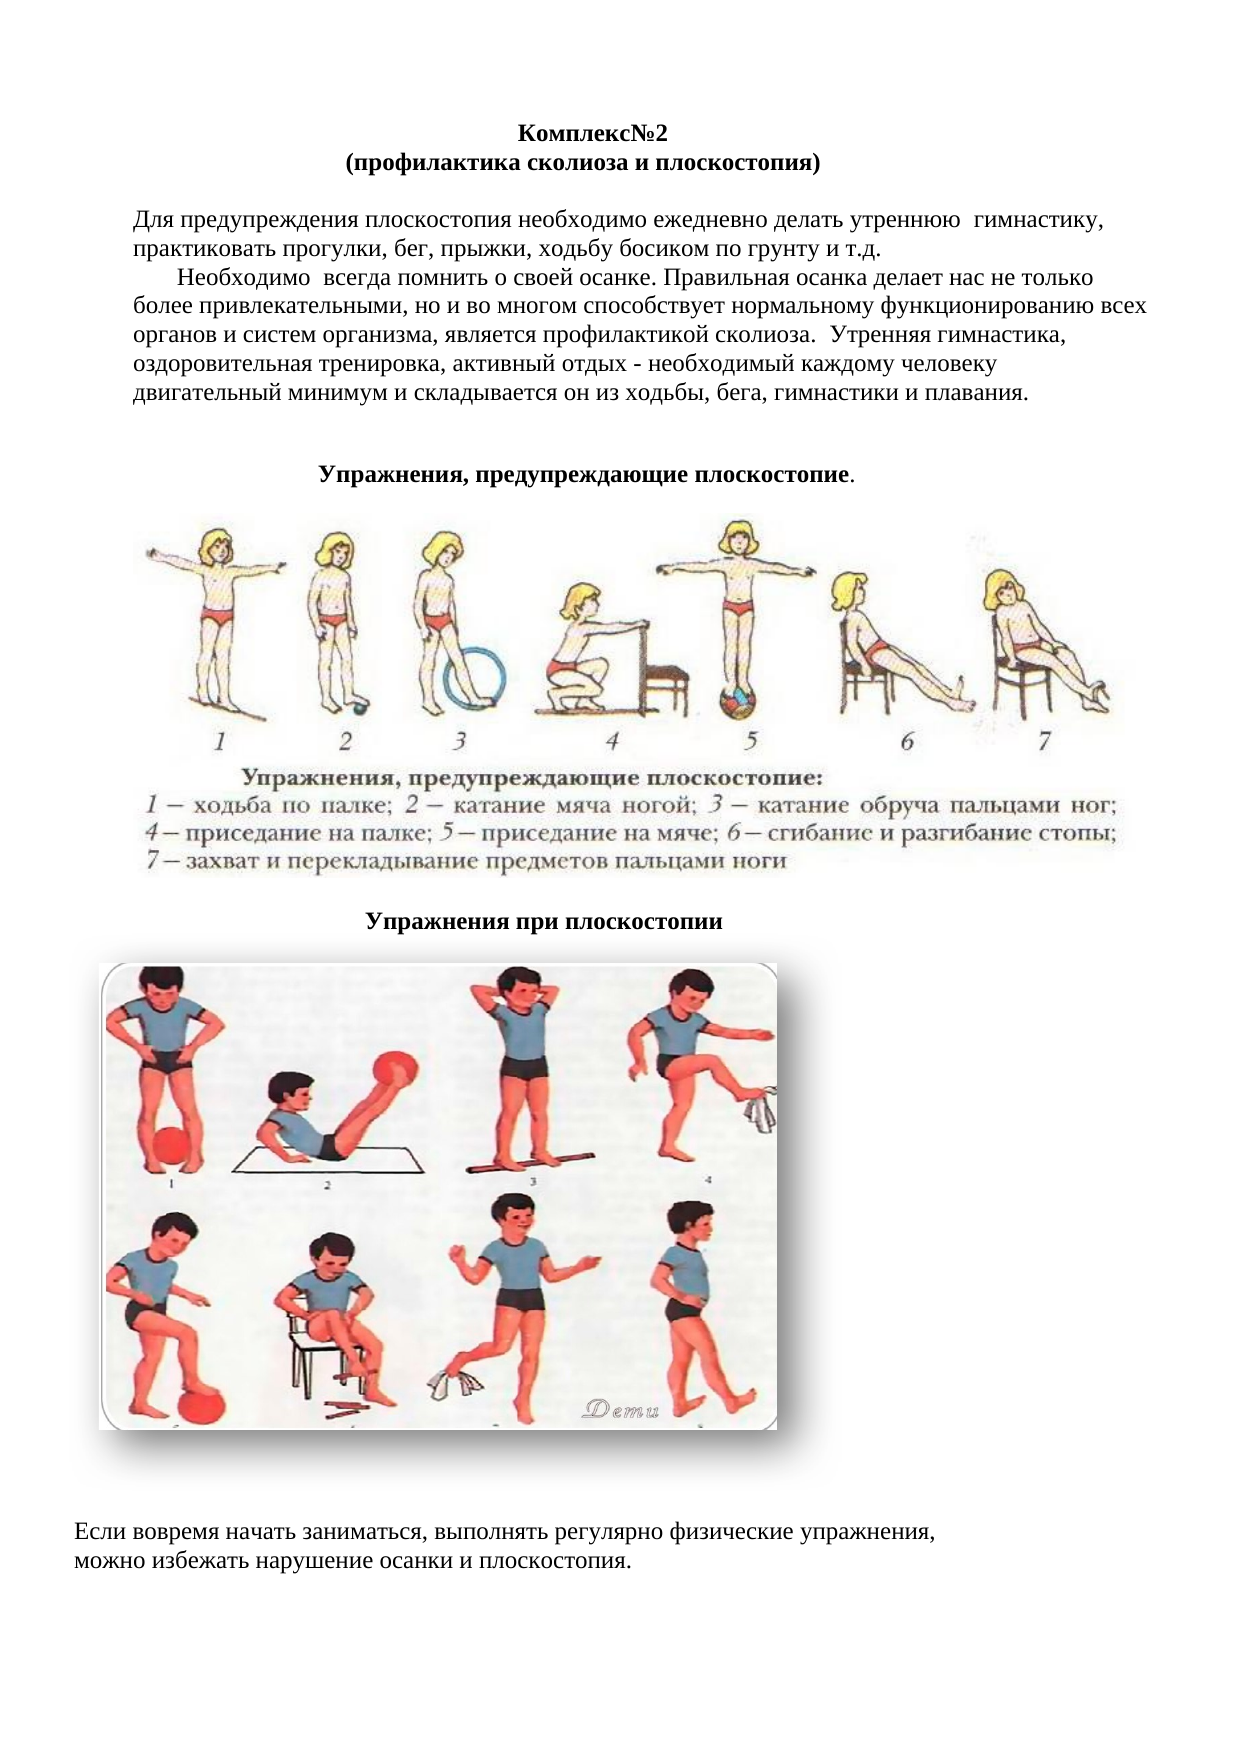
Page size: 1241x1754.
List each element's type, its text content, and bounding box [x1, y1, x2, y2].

text можно избежать нарушение осанки и плоскостопия. [74, 1545, 1152, 1574]
text Если вовремя начать заниматься, выполнять регулярно физические упражнения, [74, 1516, 1152, 1545]
picture [98, 963, 777, 1430]
text Упражнения, предупреждающие плоскостопие. [74, 459, 1152, 488]
text Комплекс№2 [74, 118, 1152, 147]
picture [132, 513, 1141, 878]
text Для предупреждения плоскостопия необходимо ежедневно делать утреннюю гимнастику, практиковать прогулки, бег, прыжки, ходьбу босиком по грунту и т.д. Необходимо всегда помнить о своей осанке. Правильная осанка делает нас не только более привлекательными, но и во многом способствует нормальному функционированию всех органов и систем организма, является профилактикой сколиоза. Утренняя гимнастика, оздоровительная тренировка, активный отдых - необходимый каждому человеку двигательный минимум и складывается он из ходьбы, бега, гимнастики и плавания. [882, 204, 1152, 406]
text (профилактика сколиоза и плоскостопия) [133, 147, 1152, 176]
